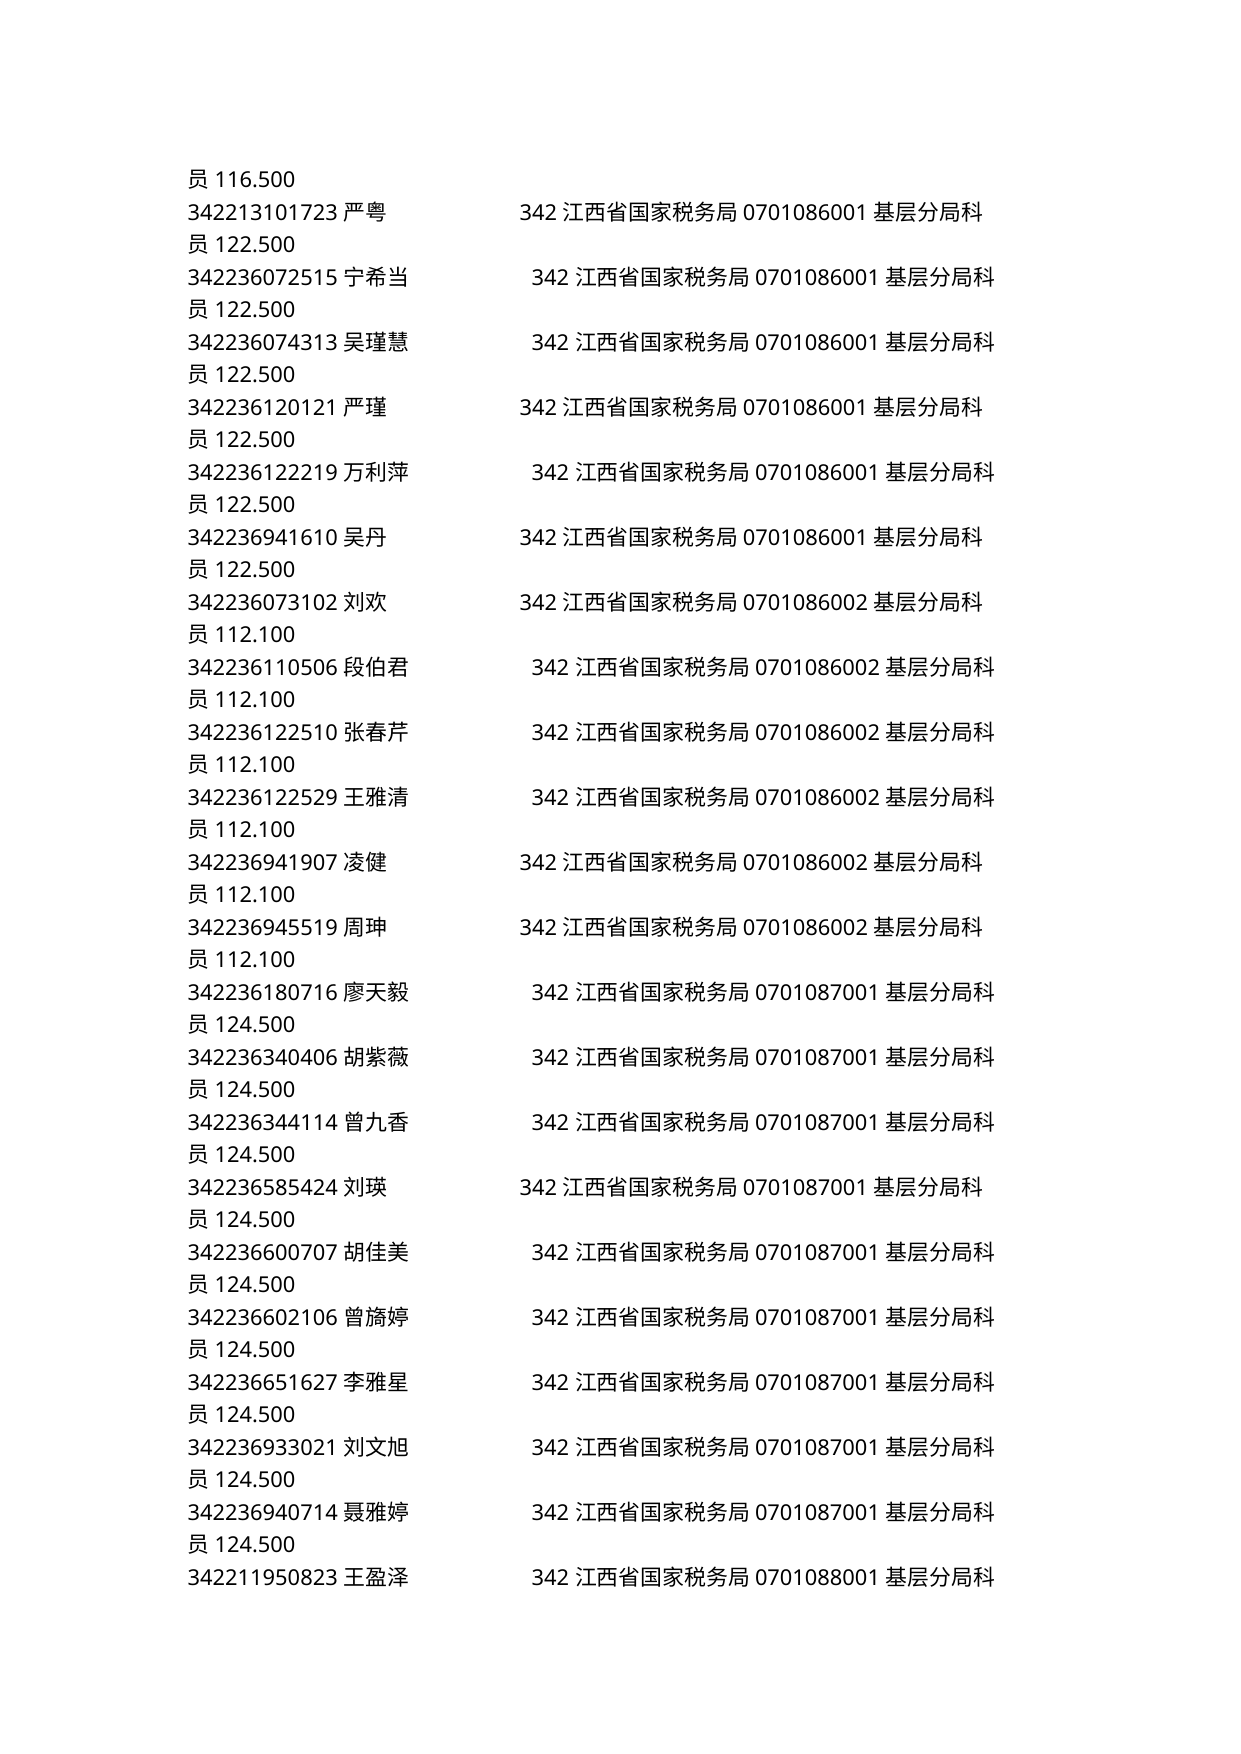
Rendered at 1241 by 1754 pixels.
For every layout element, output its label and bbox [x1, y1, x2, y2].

text [187, 162, 1053, 1592]
